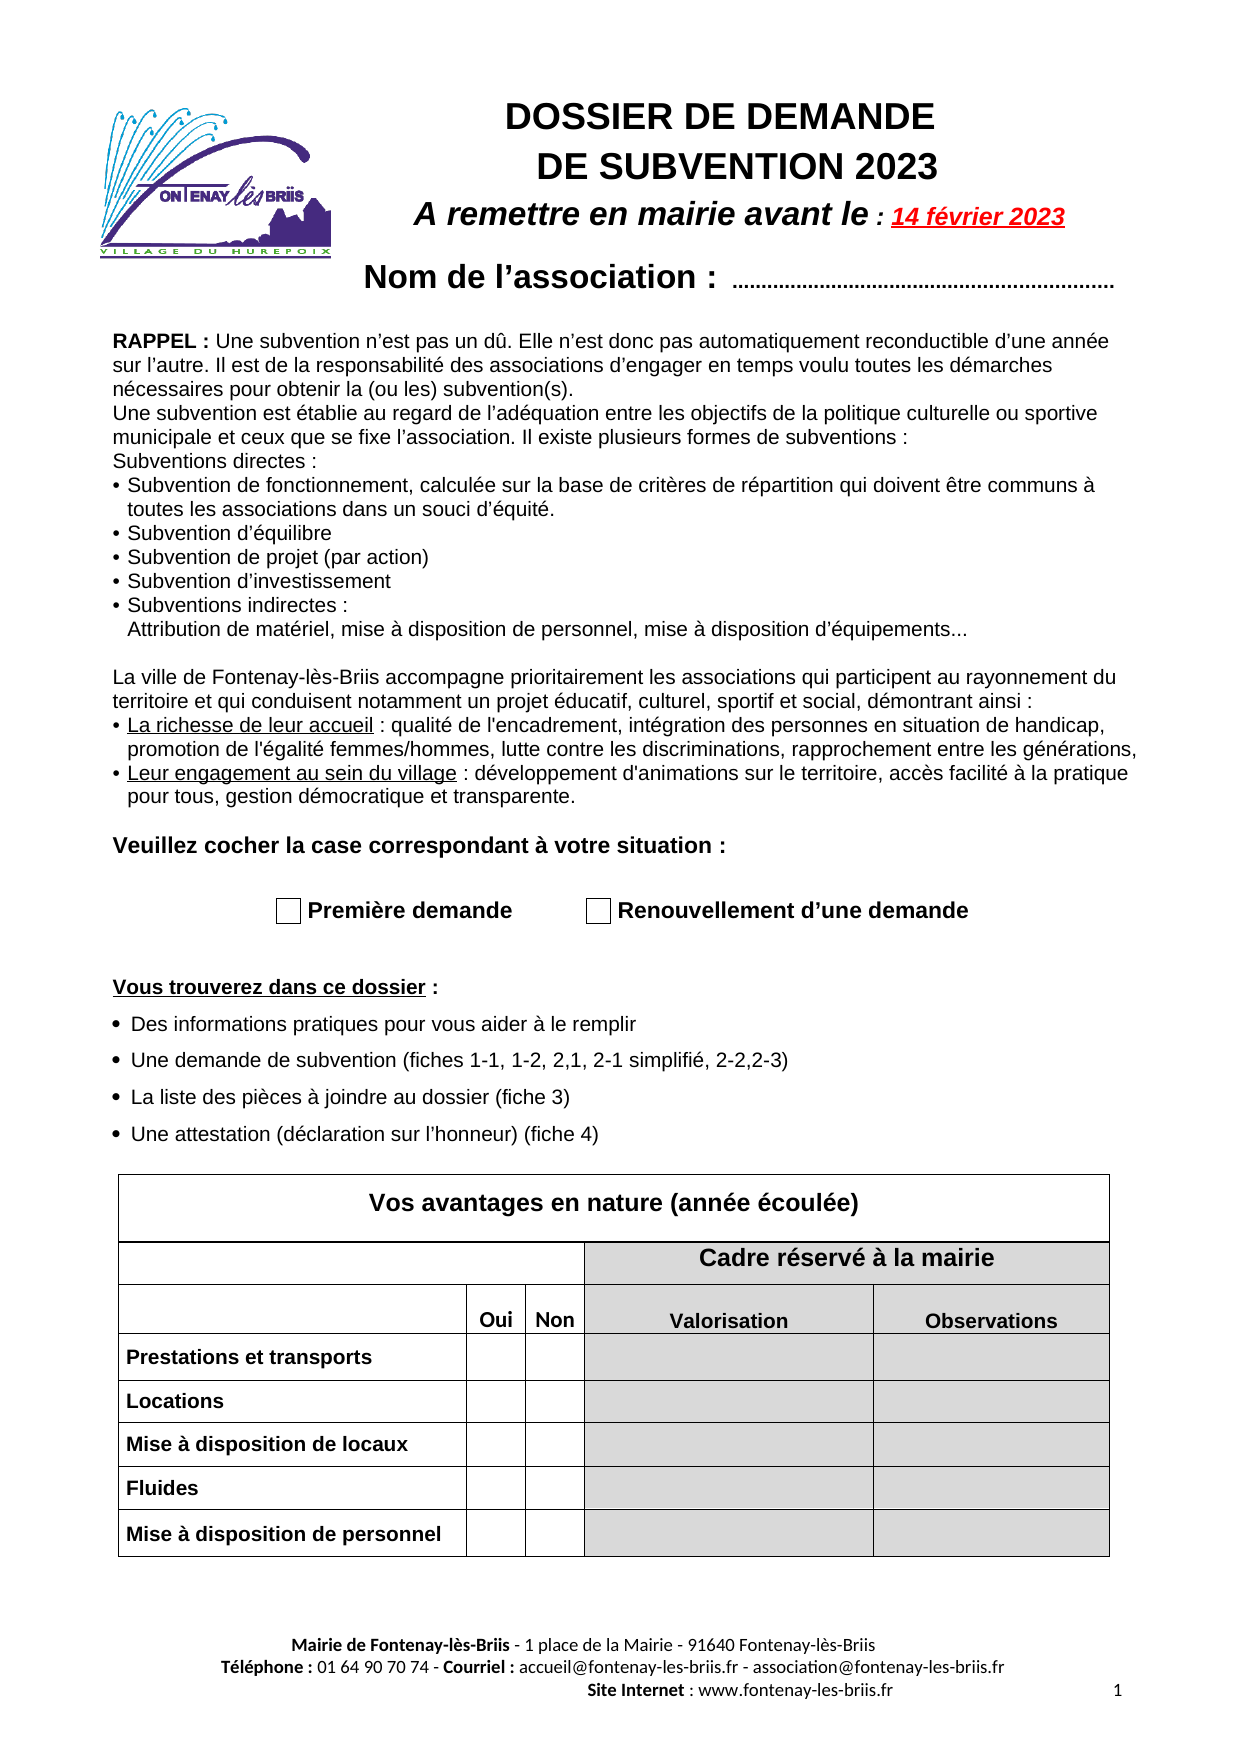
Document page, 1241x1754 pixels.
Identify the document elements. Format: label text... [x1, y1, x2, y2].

table_cell [467, 1510, 525, 1556]
table_cell Fluides [119, 1467, 466, 1508]
table_cell Valorisation [585, 1285, 873, 1333]
list Subventions indirectes : Attribution de matériel, mise à disposition de personnel, mise à disposition d’équipements... [112, 593, 1143, 641]
table_cell [585, 1381, 873, 1422]
table_cell [119, 1243, 584, 1284]
table_cell Non [526, 1285, 584, 1333]
text Nom de l’association : [363, 257, 1128, 296]
table_cell Mise à disposition de locaux [119, 1423, 466, 1466]
table_cell [526, 1381, 584, 1422]
table_cell Cadre réservé à la mairie [585, 1243, 1109, 1284]
table_cell [467, 1467, 525, 1508]
picture [107, 116, 129, 185]
table_cell [467, 1423, 525, 1466]
list Subvention d’investissement [112, 569, 1143, 593]
list Subvention de fonctionnement, calculée sur la base de critères de répartition qui doivent être communs à toutes les associations dans un souci d’équité. [112, 473, 1143, 521]
text La ville de Fontenay-lès-Briis accompagne prioritairement les associations qui participent au rayonnement du territoire et qui conduisent notamment un projet éducatif, culturel, sportif et social, démontrant ainsi : [112, 664, 1143, 712]
table_cell Observations [874, 1285, 1109, 1333]
table_cell [526, 1423, 584, 1466]
list La liste des pièces à joindre au dossier (fiche 3) [112, 1085, 1143, 1109]
text A remettre en mairie avant le : 14 février 2023 [337, 194, 1128, 232]
table_header Vos avantages en nature (année écoulée) [119, 1175, 1109, 1241]
list Leur engagement au sein du village : développement d'animations sur le territoire, accès facilité à la pratique pour tous, gestion démocratique et transparente. [112, 760, 1143, 808]
table_cell [526, 1467, 584, 1508]
text Veuillez cocher la case correspondant à votre situation : [112, 832, 1143, 858]
list Une attestation (déclaration sur l’honneur) (fiche 4) [112, 1121, 1143, 1145]
table_cell Prestations et transports [119, 1334, 466, 1380]
table_cell [526, 1334, 584, 1380]
text Vous trouverez dans ce dossier : [112, 975, 1143, 999]
table_cell [585, 1467, 873, 1508]
list Des informations pratiques pour vous aider à le remplir [112, 1012, 1143, 1036]
table_cell [874, 1423, 1109, 1466]
table_cell Oui [467, 1285, 525, 1333]
table_cell [119, 1285, 466, 1333]
text Première demande Renouvellement d’une demande [275, 897, 1143, 924]
table_cell [585, 1334, 873, 1380]
picture [93, 100, 337, 263]
list Subvention d’équilibre [112, 521, 1143, 545]
text RAPPEL : Une subvention n’est pas un dû. Elle n’est donc pas automatiquement reconductible d’une année sur l’autre. Il est de la responsabilité des associations d’engager en temps voulu toutes les démarches nécessaires pour obtenir la (ou les) subvention(s). [112, 329, 1143, 401]
table_cell [526, 1510, 584, 1556]
table_cell [874, 1467, 1109, 1508]
table_cell [467, 1381, 525, 1422]
list Une demande de subvention (fiches 1-1, 1-2, 2,1, 2-1 simplifié, 2-2,2-3) [112, 1048, 1143, 1072]
picture [105, 109, 177, 224]
table_cell [874, 1381, 1109, 1422]
list La richesse de leur accueil : qualité de l'encadrement, intégration des personnes en situation de handicap, promotion de l'égalité femmes/hommes, lutte contre les discriminations, rapprochement entre les générations, [112, 712, 1143, 760]
table_cell [874, 1510, 1109, 1556]
text DOSSIER DE DEMANDE DE SUBVENTION 2023 [112, 94, 1128, 187]
text Subventions directes : [112, 449, 1143, 473]
table_cell Locations [119, 1381, 466, 1422]
table_cell [467, 1334, 525, 1380]
table_cell [874, 1334, 1109, 1380]
list Subvention de projet (par action) [112, 545, 1143, 569]
table_cell [585, 1423, 873, 1466]
text Une subvention est établie au regard de l’adéquation entre les objectifs de la politique culturelle ou sportive municipale et ceux que se fixe l’association. Il existe plusieurs formes de subventions : [112, 401, 1143, 449]
table_cell Mise à disposition de personnel [119, 1510, 466, 1556]
picture [108, 114, 143, 199]
table_cell [585, 1510, 873, 1556]
